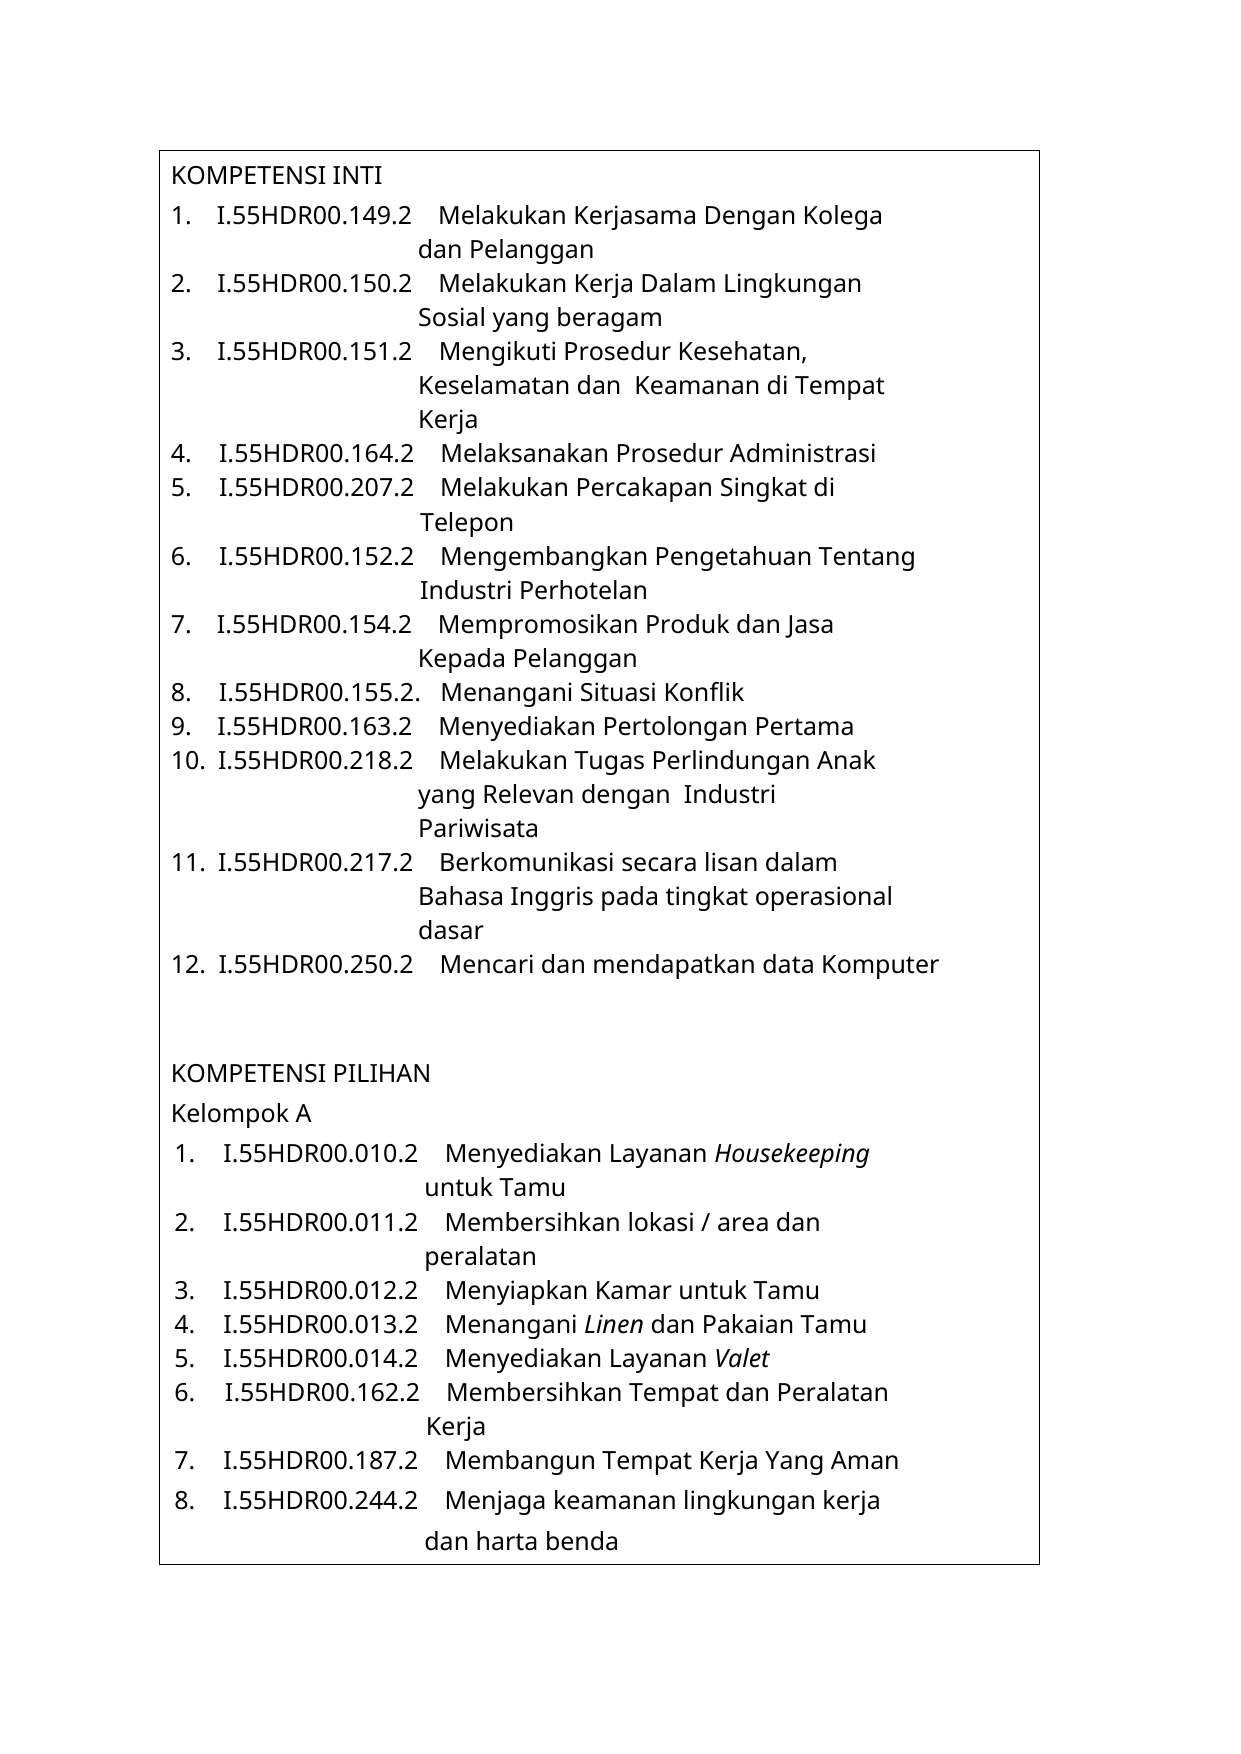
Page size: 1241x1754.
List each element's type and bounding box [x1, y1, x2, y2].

table_cell [160, 151, 1039, 1563]
